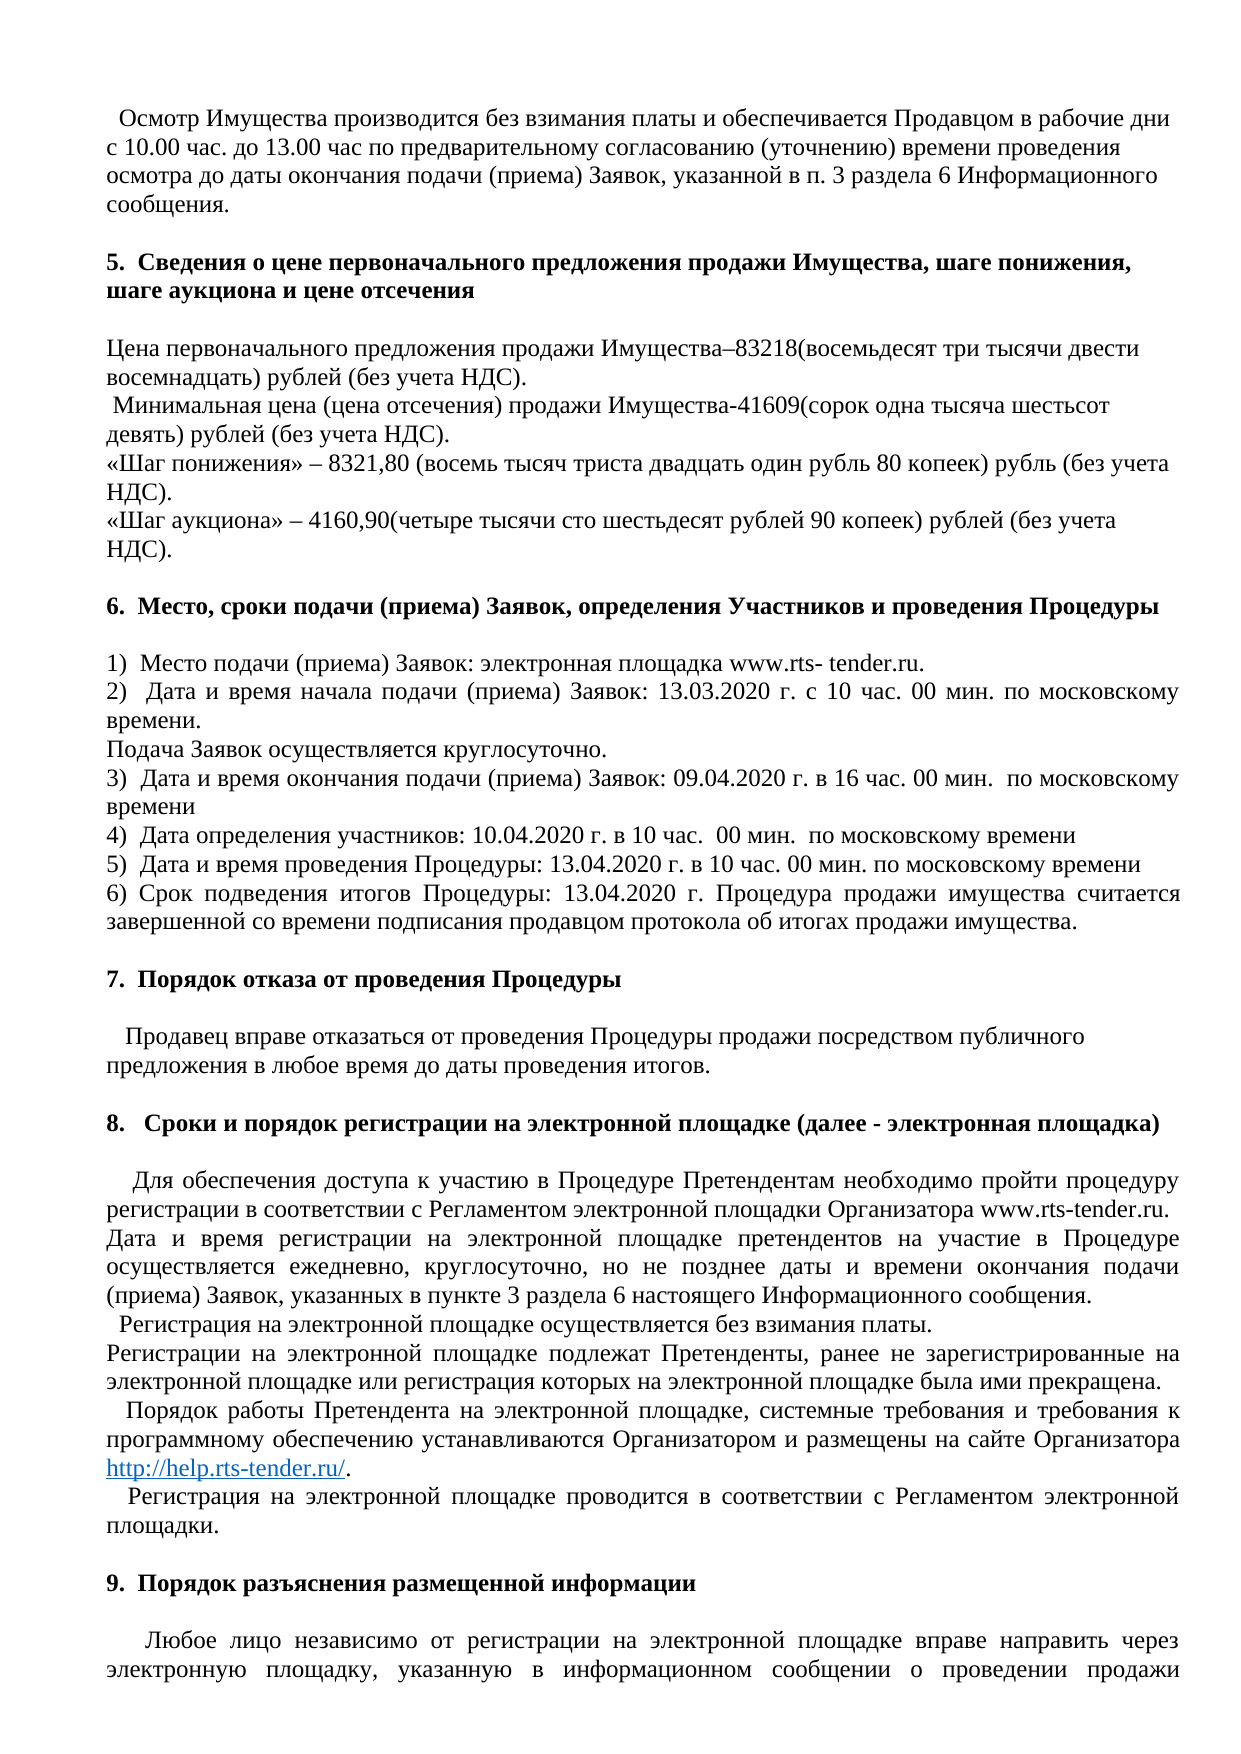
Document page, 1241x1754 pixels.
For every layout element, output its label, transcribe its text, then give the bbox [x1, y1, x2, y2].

text 7. Порядок отказа от проведения Процедуры [106, 964, 1181, 993]
text Осмотр Имущества производится без взимания платы и обеспечивается Продавцом в рабочие дни с 10.00 час. до 13.00 час по предварительному согласованию (уточнению) времени проведения осмотра до даты окончания подачи (приема) Заявок, указанной в п. 3 раздела 6 Информационного сообщения. [106, 103, 1181, 218]
text 6. Место, сроки подачи (приема) Заявок, определения Участников и проведения Процедуры [106, 591, 1181, 619]
text 2) Дата и время начала подачи (приема) Заявок: 13.03.2020 г. с 10 час. 00 мин. по московскому времени. [106, 676, 1181, 734]
text «Шаг аукциона» – 4160,90(четыре тысячи сто шестьдесят рублей 90 копеек) рублей (без учета НДС). [106, 505, 1181, 563]
text 5) Дата и время проведения Процедуры: 13.04.2020 г. в 10 час. 00 мин. по московскому времени [106, 849, 1181, 878]
text 6) Срок подведения итогов Процедуры: 13.04.2020 г. Процедура продажи имущества считается завершенной со времени подписания продавцом протокола об итогах продажи имущества. [106, 878, 1181, 935]
text 4) Дата определения участников: 10.04.2020 г. в 10 час. 00 мин. по московскому времени [106, 820, 1181, 849]
text 3) Дата и время окончания подачи (приема) Заявок: 09.04.2020 г. в 16 час. 00 мин. по московскому времени [106, 763, 1181, 820]
text Регистрация на электронной площадке проводится в соответствии с Регламентом электронной площадки. [106, 1481, 1181, 1539]
text Для обеспечения доступа к участию в Процедуре Претендентам необходимо пройти процедуру регистрации в соответствии с Регламентом электронной площадки Организатора www.rts-tender.ru. [106, 1165, 1181, 1223]
text 8. Сроки и порядок регистрации на электронной площадке (далее - электронная площадка) [106, 1108, 1181, 1136]
text 9. Порядок разъяснения размещенной информации [106, 1568, 1181, 1596]
text Продавец вправе отказаться от проведения Процедуры продажи посредством публичного предложения в любое время до даты проведения итогов. [106, 1021, 1181, 1079]
text Порядок работы Претендента на электронной площадке, системные требования и требования к программному обеспечению устанавливаются Организатором и размещены на сайте Организатора http://help.rts-tender.ru/. [106, 1395, 1181, 1481]
text 5. Сведения о цене первоначального предложения продажи Имущества, шаге понижения, шаге аукциона и цене отсечения [106, 247, 1181, 304]
text Цена первоначального предложения продажи Имущества–83218(восемьдесят три тысячи двести восемнадцать) рублей (без учета НДС). [106, 333, 1181, 390]
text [106, 1625, 1181, 1683]
text Дата и время регистрации на электронной площадке претендентов на участие в Процедуре осуществляется ежедневно, круглосуточно, но не позднее даты и времени окончания подачи (приема) Заявок, указанных в пункте 3 раздела 6 настоящего Информационного сообщения. [106, 1223, 1181, 1309]
text Подача Заявок осуществляется круглосуточно. [106, 734, 1181, 763]
text Минимальная цена (цена отсечения) продажи Имущества-41609(сорок одна тысяча шестьсот девять) рублей (без учета НДС). [106, 390, 1181, 448]
text «Шаг понижения» – 8321,80 (восемь тысяч триста двадцать один рубль 80 копеек) рубль (без учета НДС). [106, 448, 1181, 505]
text Регистрация на электронной площадке осуществляется без взимания платы. [106, 1309, 1181, 1338]
text Регистрации на электронной площадке подлежат Претенденты, ранее не зарегистрированные на электронной площадке или регистрация которых на электронной площадке была ими прекращена. [106, 1338, 1181, 1395]
text 1) Место подачи (приема) Заявок: электронная площадка www.rts- tender.ru. [106, 648, 1181, 676]
